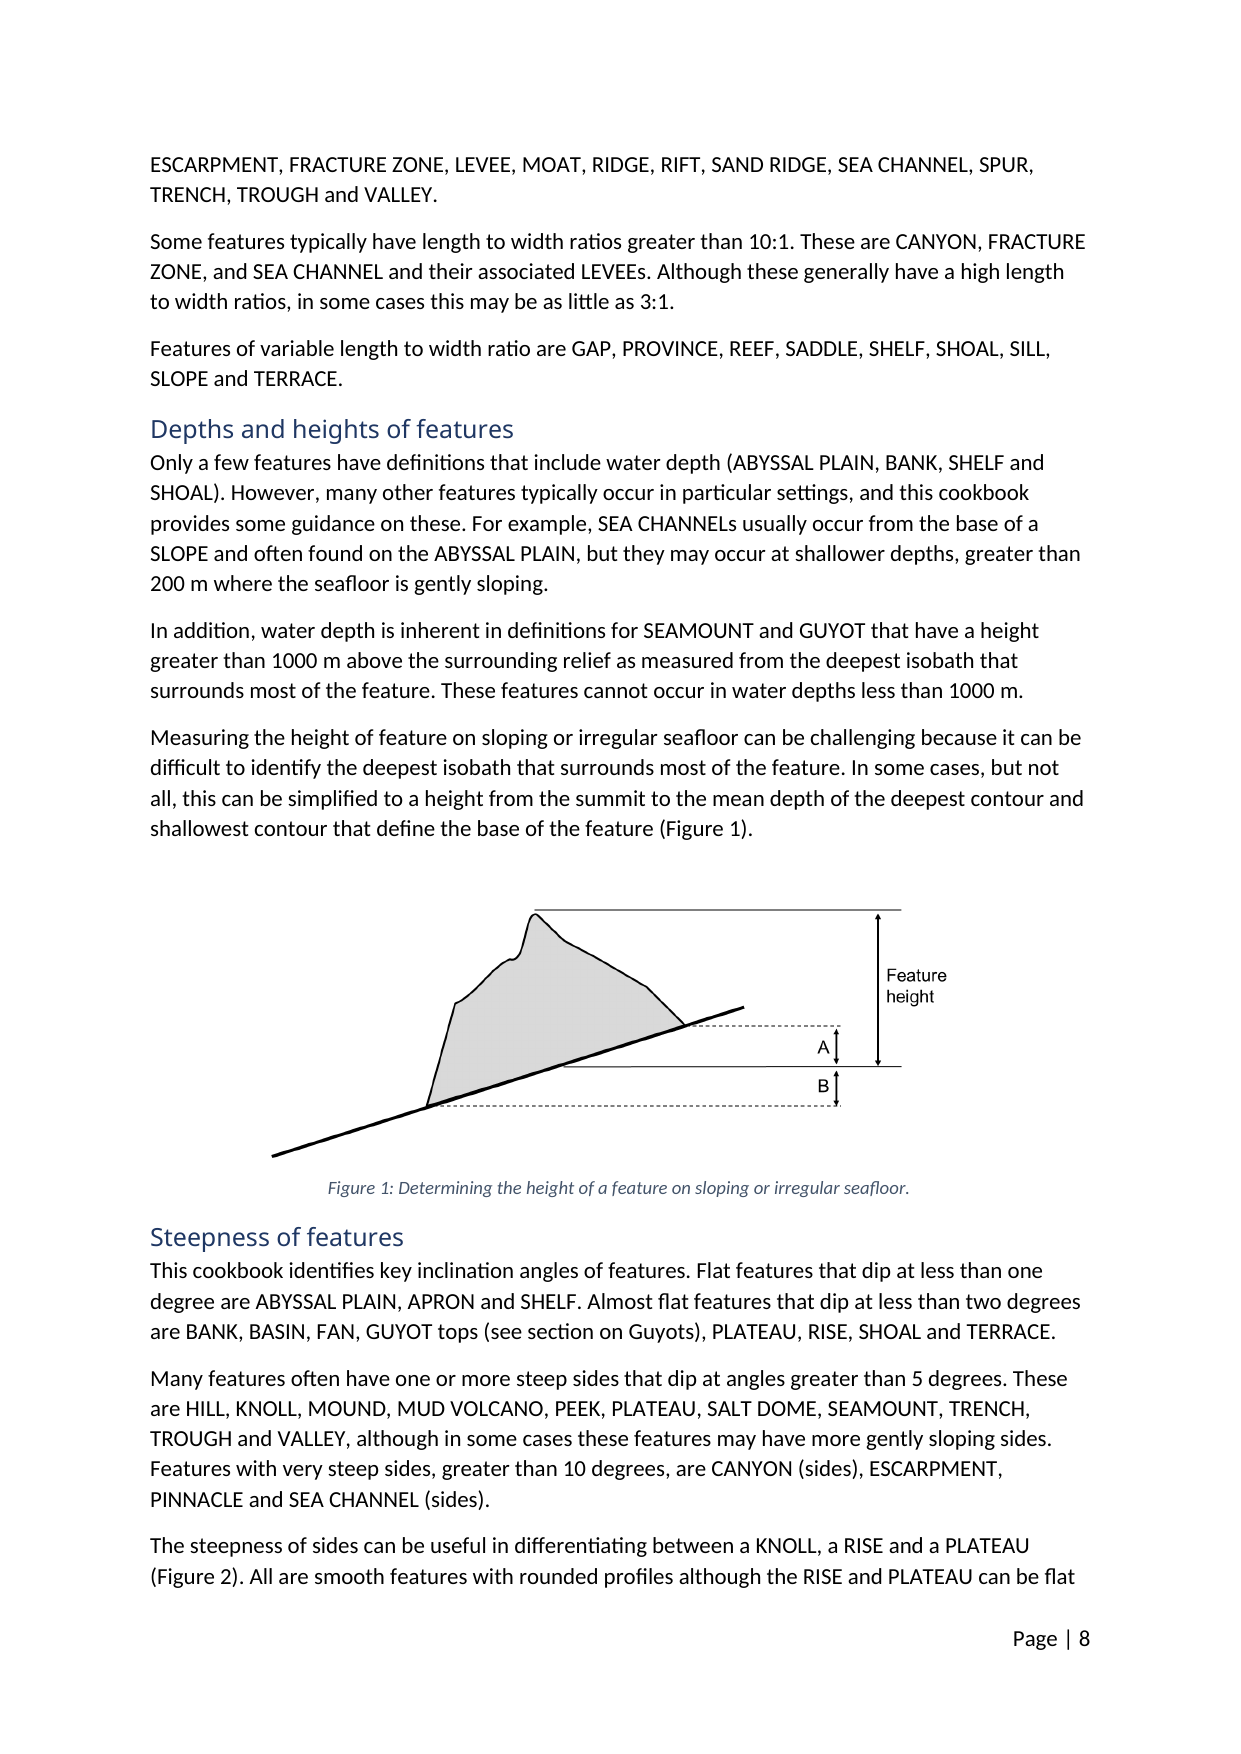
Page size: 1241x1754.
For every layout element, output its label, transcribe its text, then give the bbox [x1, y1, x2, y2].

text Measuring the height of feature on sloping or irregular seafloor can be challenging because it can be difficult to identify the deepest isobath that surrounds most of the feature. In some cases, but not all, this can be simplified to a height from the summit to the mean depth of the deepest contour and shallowest contour that define the base of the feature (Figure 1). [150, 723, 1090, 842]
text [150, 1532, 1090, 1590]
text Some features typically have length to width ratios greater than 10:1. These are CANYON, FRACTURE ZONE, and SEA CHANNEL and their associated LEVEEs. Although these generally have a high length to width ratios, in some cases this may be as little as 3:1. [150, 227, 1090, 316]
subtitle Steepness of features [150, 1220, 1090, 1254]
subtitle Depths and heights of features [150, 411, 1090, 446]
text This cookbook identifies key inclination angles of features. Flat features that dip at less than one degree are ABYSSAL PLAIN, APRON and SHELF. Almost flat features that dip at less than two degrees are BANK, BASIN, FAN, GUYOT tops (see section on Guyots), PLATEAU, RISE, SHOAL and TERRACE. [150, 1257, 1090, 1345]
text Features of variable length to width ratio are GAP, PROVINCE, REEF, SADDLE, SHELF, SHOAL, SILL, SLOPE and TERRACE. [150, 334, 1090, 393]
text Only a few features have definitions that include water depth (ABYSSAL PLAIN, BANK, SHELF and SHOAL). However, many other features typically occur in particular settings, and this cookbook provides some guidance on these. For example, SEA CHANNELs usually occur from the base of a SLOPE and often found on the ABYSSAL PLAIN, but they may occur at shallower depths, greater than 200 m where the seafloor is gently sloping. [150, 448, 1090, 597]
text Many features often have one or more steep sides that dip at angles greater than 5 degrees. These are HILL, KNOLL, MOUND, MUD VOLCANO, PEEK, PLATEAU, SALT DOME, SEAMOUNT, TRENCH, TROUGH and VALLEY, although in some cases these features may have more gently sloping sides. Features with very steep sides, greater than 10 degrees, are CANYON (sides), ESCARPMENT, PINNACLE and SEA CHANNEL (sides). [150, 1364, 1090, 1513]
picture [271, 907, 970, 1158]
text In addition, water depth is inherent in definitions for SEAMOUNT and GUYOT that have a height greater than 1000 m above the surrounding relief as measured from the deepest isobath that surrounds most of the feature. These features cannot occur in water depths less than 1000 m. [150, 616, 1090, 704]
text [150, 150, 1090, 208]
